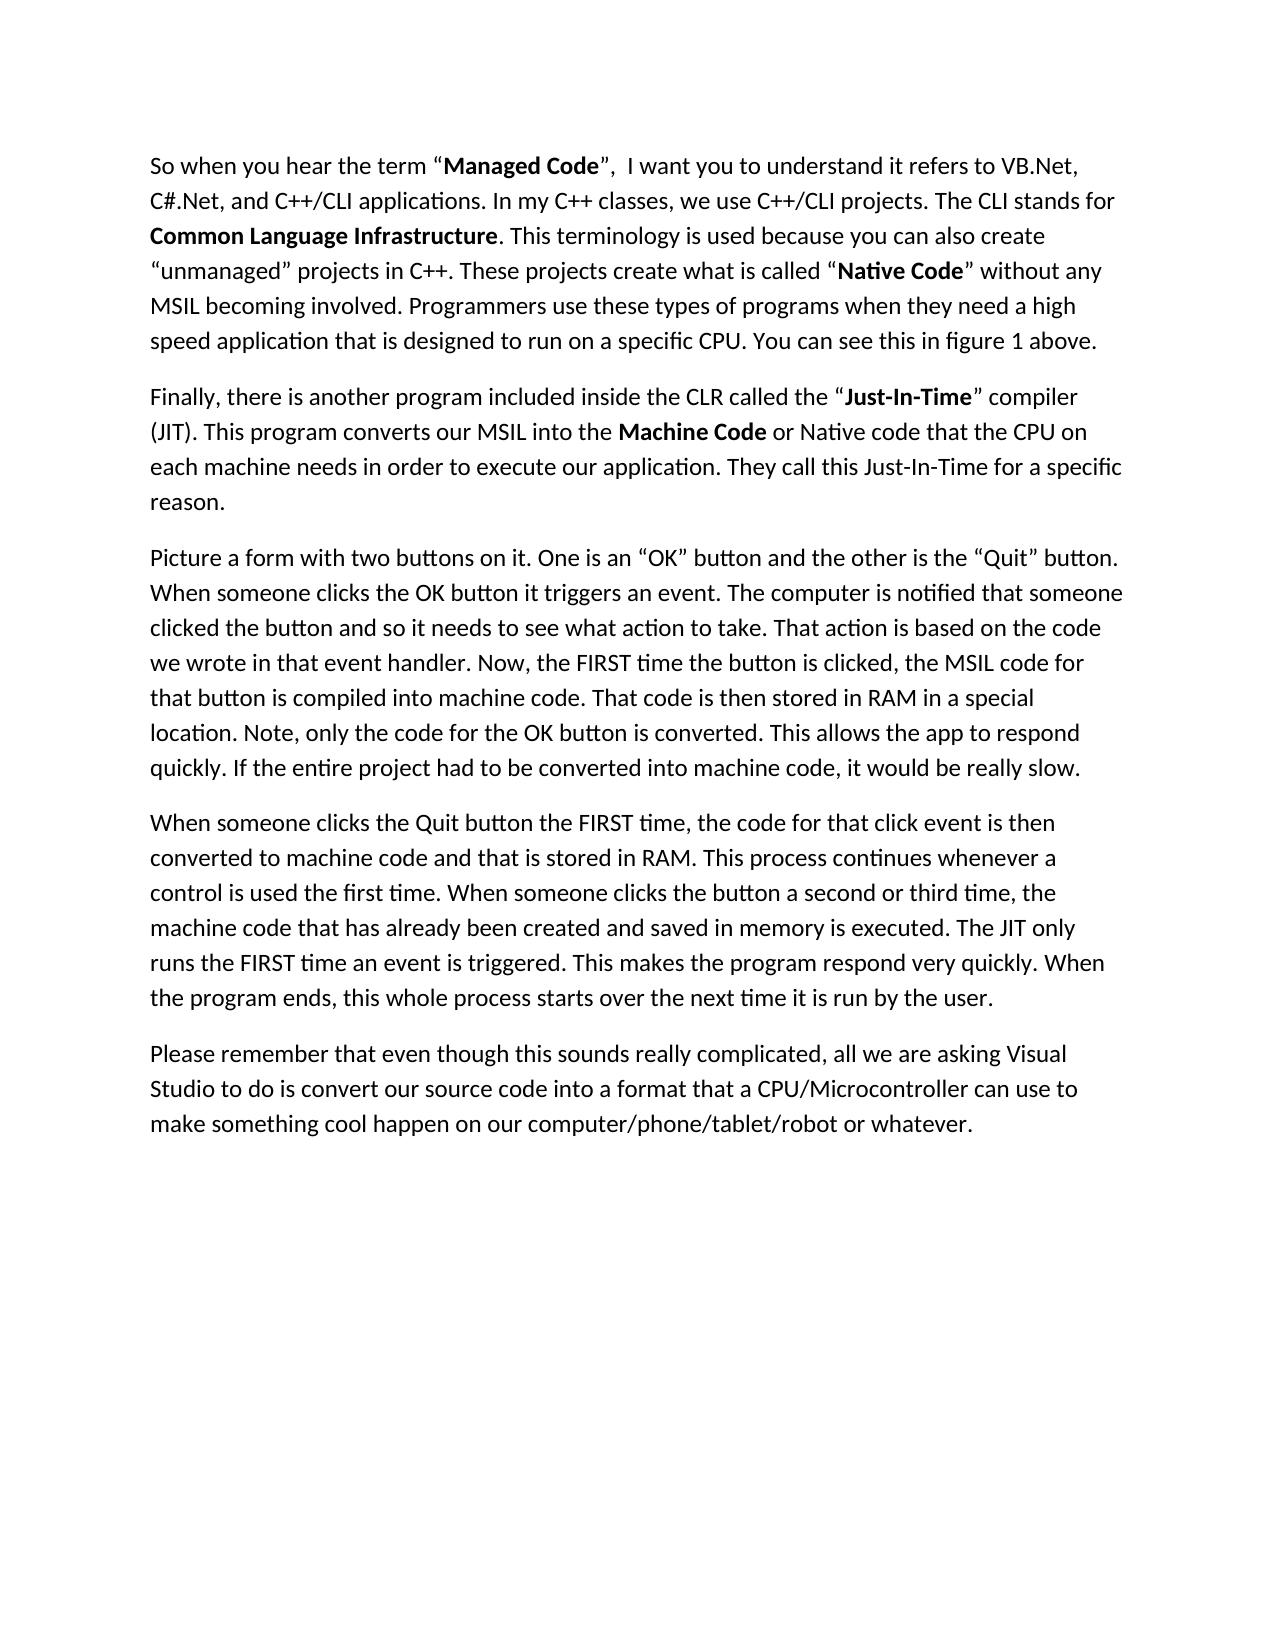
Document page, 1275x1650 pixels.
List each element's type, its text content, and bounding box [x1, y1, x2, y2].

text Picture a form with two buttons on it. One is an “OK” button and the other is the “Quit” button. When someone clicks the OK button it triggers an event. The computer is notified that someone clicked the button and so it needs to see what action to take. That action is based on the code we wrote in that event handler. Now, the FIRST time the button is clicked, the MSIL code for that button is compiled into machine code. That code is then stored in RAM in a special location. Note, only the code for the OK button is converted. This allows the app to respond quickly. If the entire project had to be converted into machine code, it would be really slow. [150, 542, 1125, 782]
text So when you hear the term “Managed Code”, I want you to understand it refers to VB.Net, C#.Net, and C++/CLI applications. In my C++ classes, we use C++/CLI projects. The CLI stands for Common Language Infrastructure. This terminology is used because you can also create “unmanaged” projects in C++. These projects create what is called “Native Code” without any MSIL becoming involved. Programmers use these types of programs when they need a high speed application that is designed to run on a specific CPU. You can see this in figure 1 above. [150, 150, 1125, 356]
text Finally, there is another program included inside the CLR called the “Just-In-Time” compiler (JIT). This program converts our MSIL into the Machine Code or Native code that the CPU on each machine needs in order to execute our application. They call this Just-In-Time for a specific reason. [150, 381, 1125, 516]
text When someone clicks the Quit button the FIRST time, the code for that click event is then converted to machine code and that is stored in RAM. This process continues whenever a control is used the first time. When someone clicks the button a second or third time, the machine code that has already been created and saved in memory is executed. The JIT only runs the FIRST time an event is triggered. This makes the program respond very quickly. When the program ends, this whole process starts over the next time it is run by the user. [150, 807, 1125, 1013]
text Please remember that even though this sounds really complicated, all we are asking Visual Studio to do is convert our source code into a format that a CPU/Microcontroller can use to make something cool happen on our computer/phone/tablet/robot or whatever. [150, 1038, 1125, 1139]
